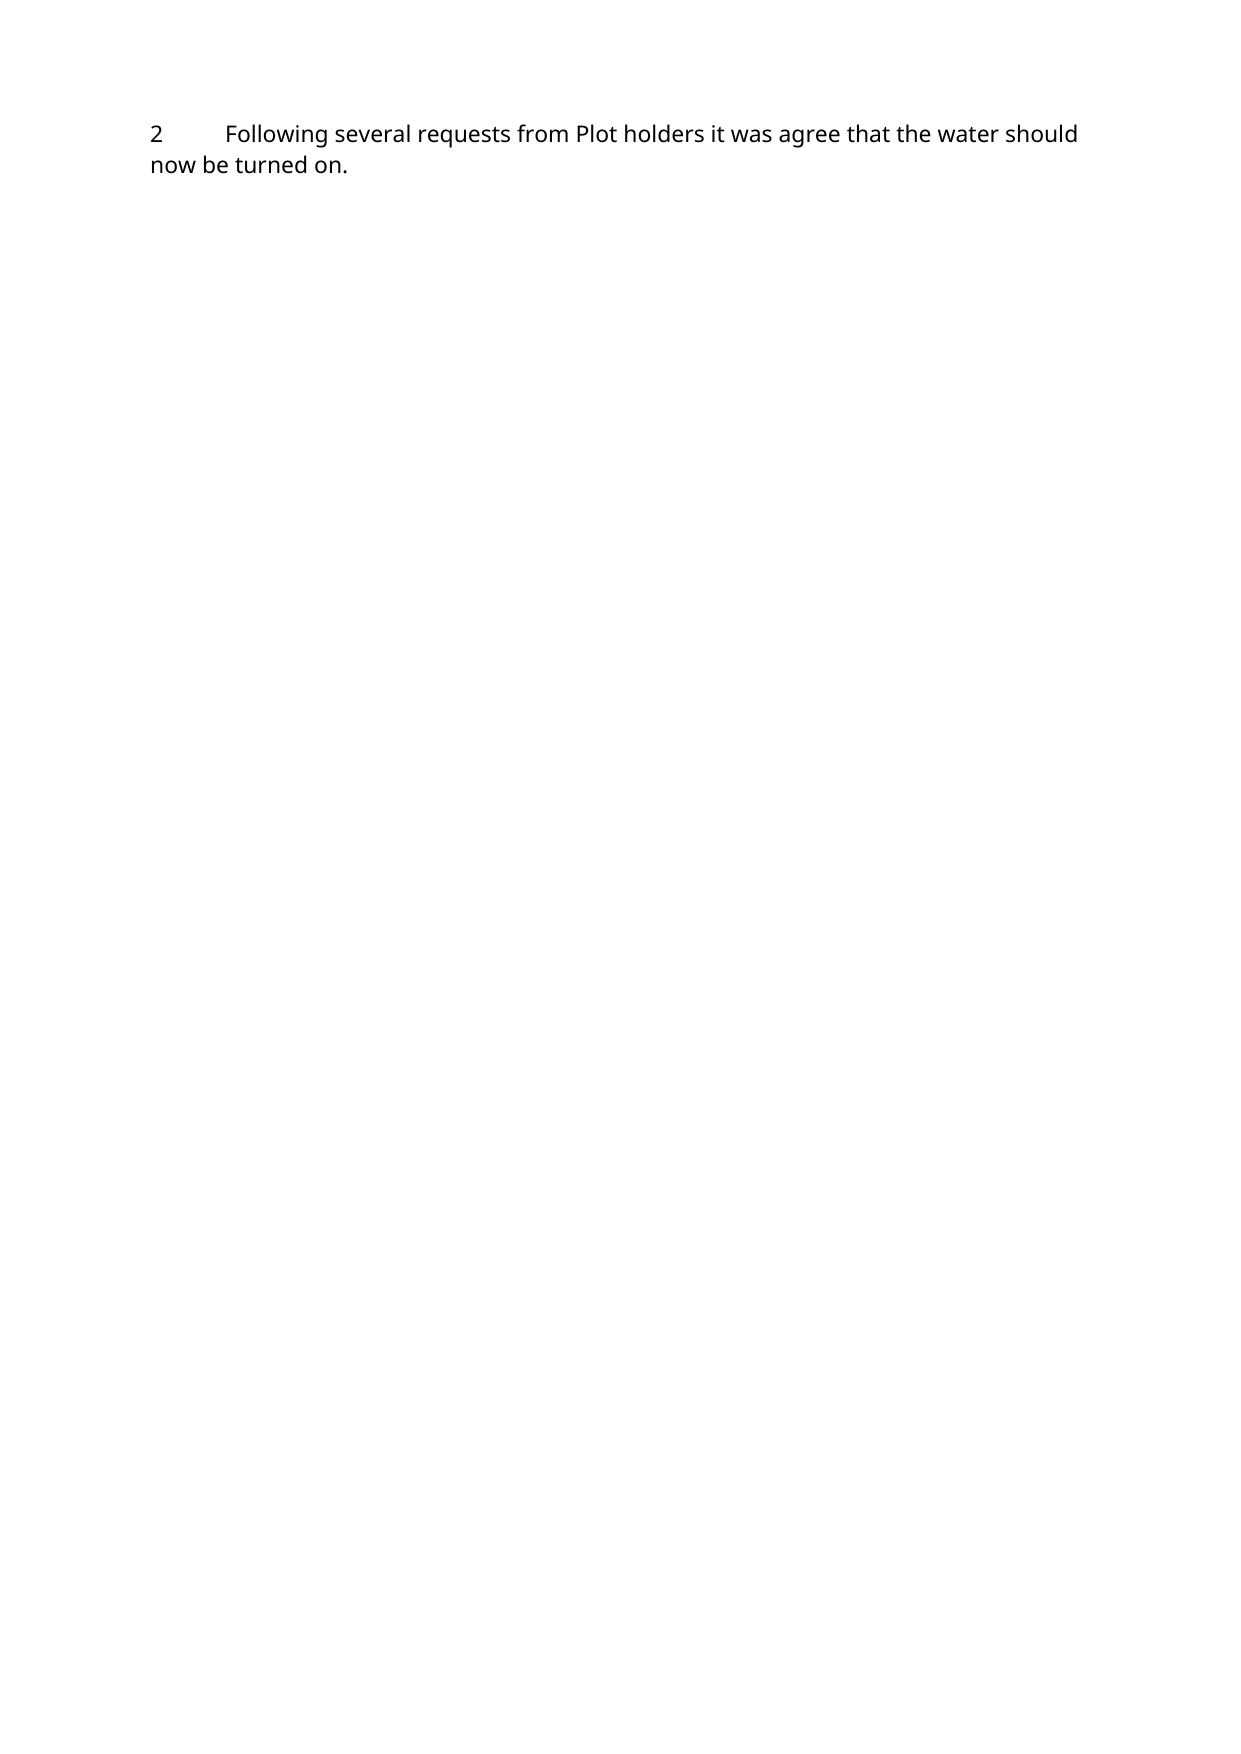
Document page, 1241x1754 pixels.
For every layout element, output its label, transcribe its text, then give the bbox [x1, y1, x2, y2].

text 2 Following several requests from Plot holders it was agree that the water should now be turned on. [150, 118, 1090, 181]
